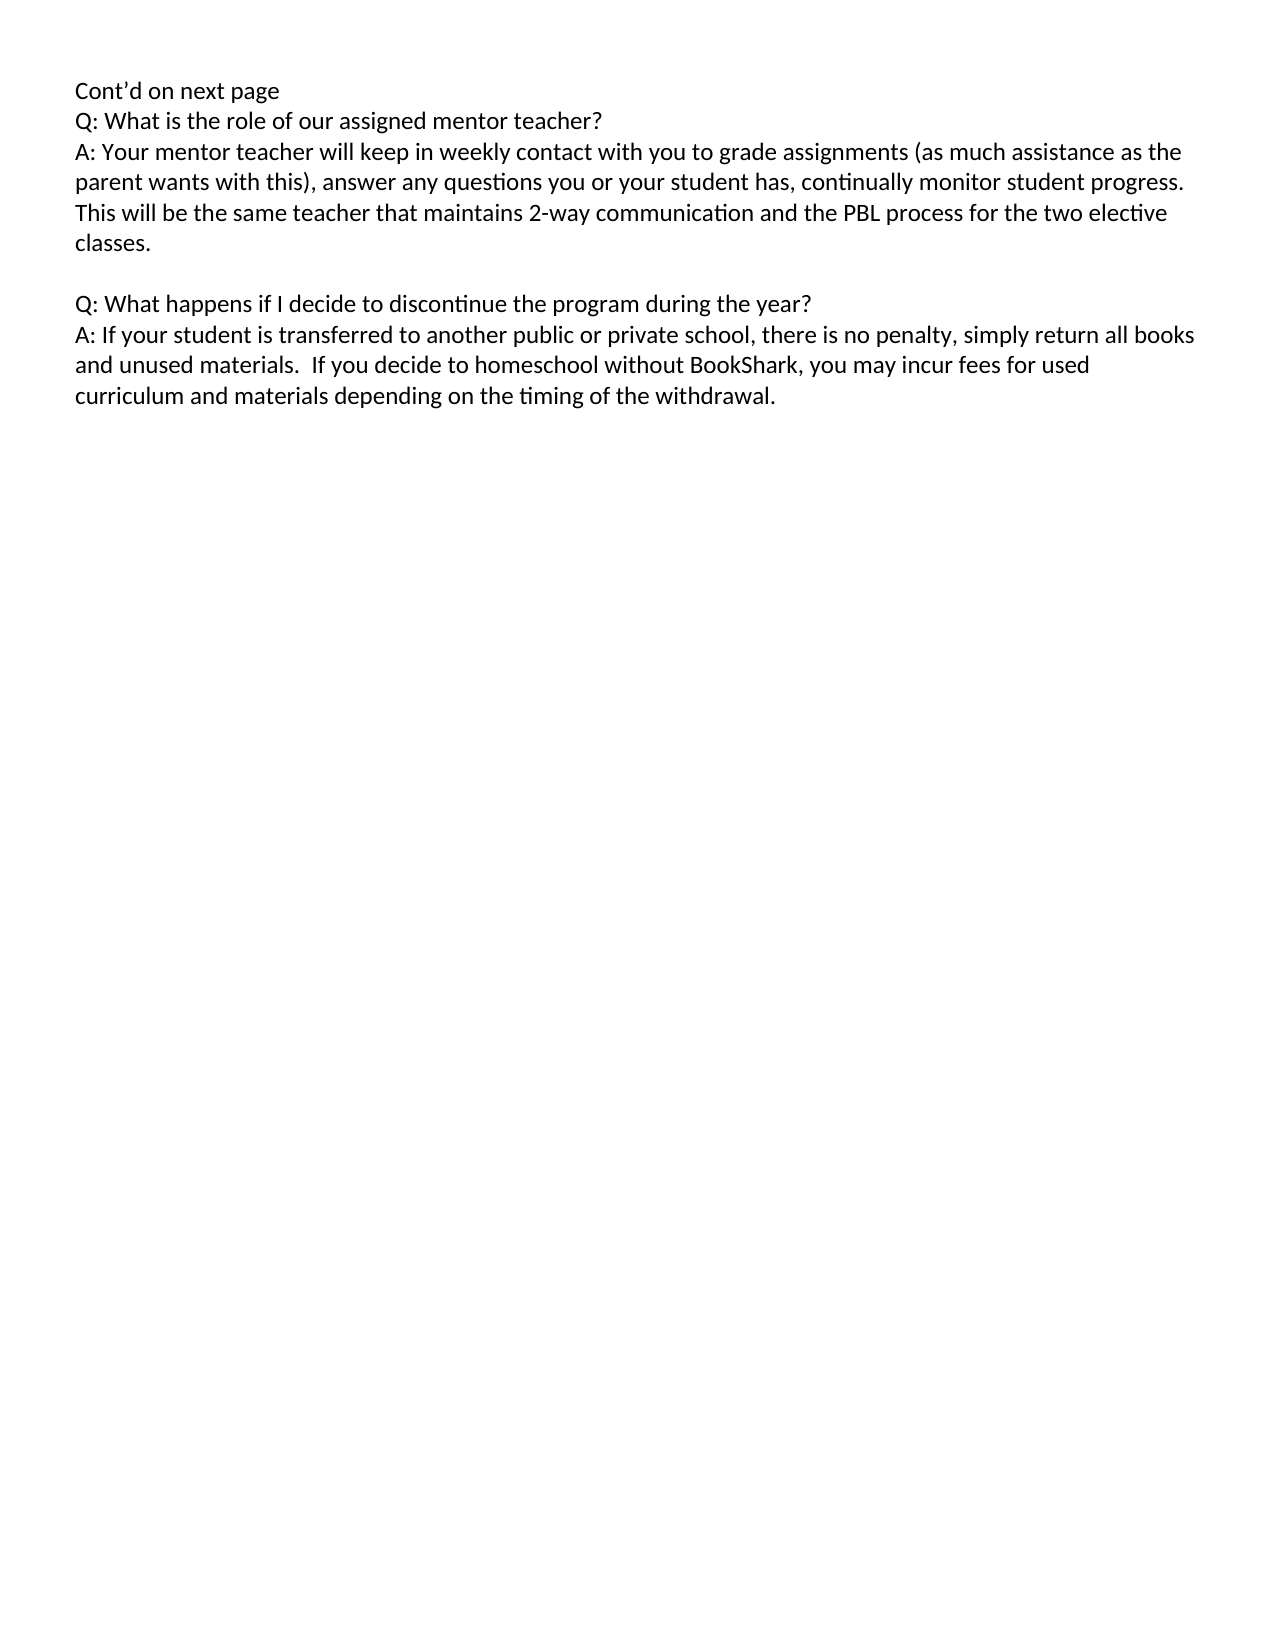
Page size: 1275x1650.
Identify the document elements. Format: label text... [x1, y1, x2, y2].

text A: Your mentor teacher will keep in weekly contact with you to grade assignments (as much assistance as the parent wants with this), answer any questions you or your student has, continually monitor student progress. This will be the same teacher that maintains 2-way communication and the PBL process for the two elective classes. [75, 136, 1200, 258]
text A: If your student is transferred to another public or private school, there is no penalty, simply return all books and unused materials. If you decide to homeschool without BookShark, you may incur fees for used curriculum and materials depending on the timing of the withdrawal. [75, 319, 1200, 411]
text Q: What is the role of our assigned mentor teacher? [75, 106, 1200, 136]
text Q: What happens if I decide to discontinue the program during the year? [75, 289, 1200, 319]
text Cont’d on next page [75, 75, 1200, 106]
